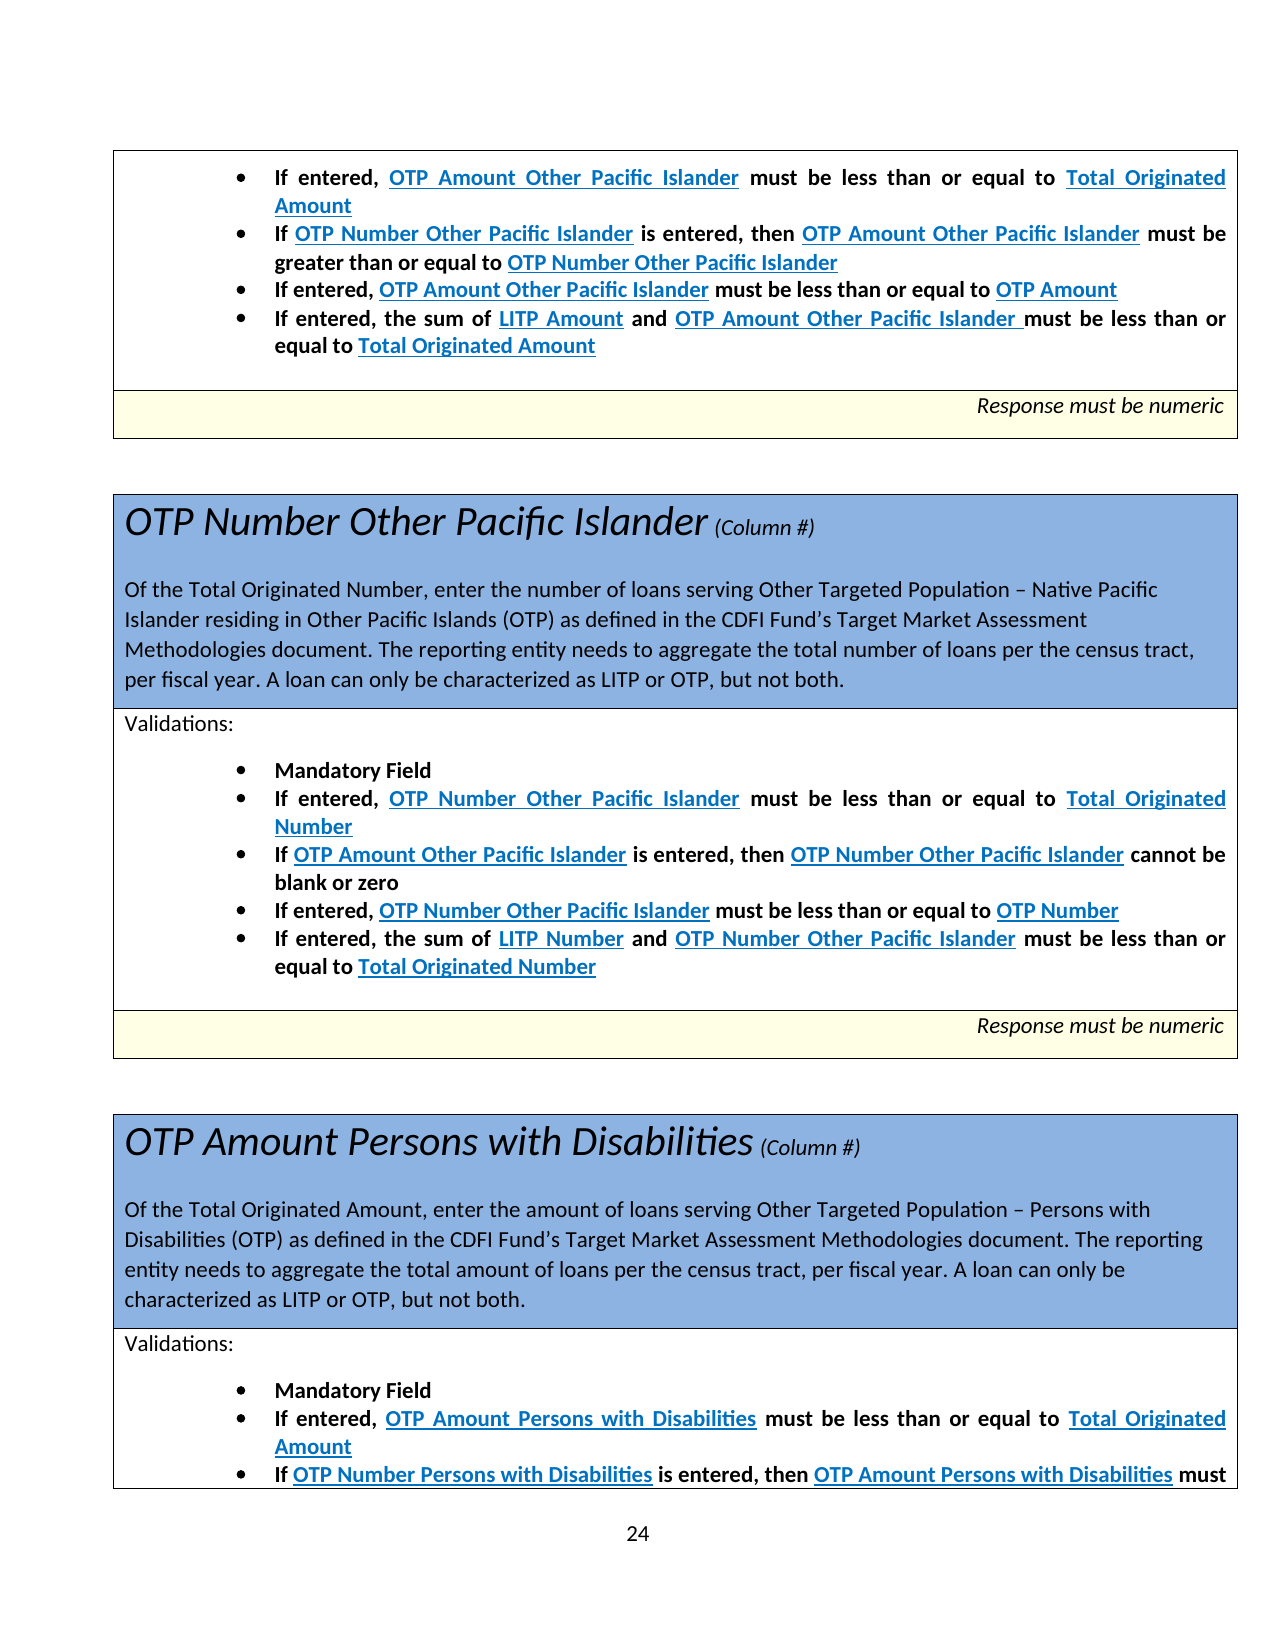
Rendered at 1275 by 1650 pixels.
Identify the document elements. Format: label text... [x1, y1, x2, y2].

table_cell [114, 1329, 1237, 1488]
table_cell Response must be numeric [114, 391, 1237, 438]
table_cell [114, 151, 1237, 390]
table_header OTP Number Other Pacific Islander (Column #) Of the Total Originated Number, enter the number of loans serving Other Targeted Population – Native Pacific Islander residing in Other Pacific Islands (OTP) as defined in the CDFI Fund’s Target Market Assessment Methodologies document. The reporting entity needs to aggregate the total number of loans per the census tract, per fiscal year. A loan can only be characterized as LITP or OTP, but not both. [114, 495, 1237, 708]
table_cell Response must be numeric [114, 1011, 1237, 1058]
table_cell Validations: Mandatory Field If entered, OTP Number Other Pacific Islander must be less than or equal to Total Originated Number If OTP Amount Other Pacific Islander is entered, then OTP Number Other Pacific Islander cannot be blank or zero If entered, OTP Number Other Pacific Islander must be less than or equal to OTP Number If entered, the sum of LITP Number and OTP Number Other Pacific Islander must be less than or equal to Total Originated Number [114, 709, 1237, 1010]
table_header OTP Amount Persons with Disabilities (Column #) Of the Total Originated Amount, enter the amount of loans serving Other Targeted Population – Persons with Disabilities (OTP) as defined in the CDFI Fund’s Target Market Assessment Methodologies document. The reporting entity needs to aggregate the total amount of loans per the census tract, per fiscal year. A loan can only be characterized as LITP or OTP, but not both. [114, 1115, 1237, 1328]
